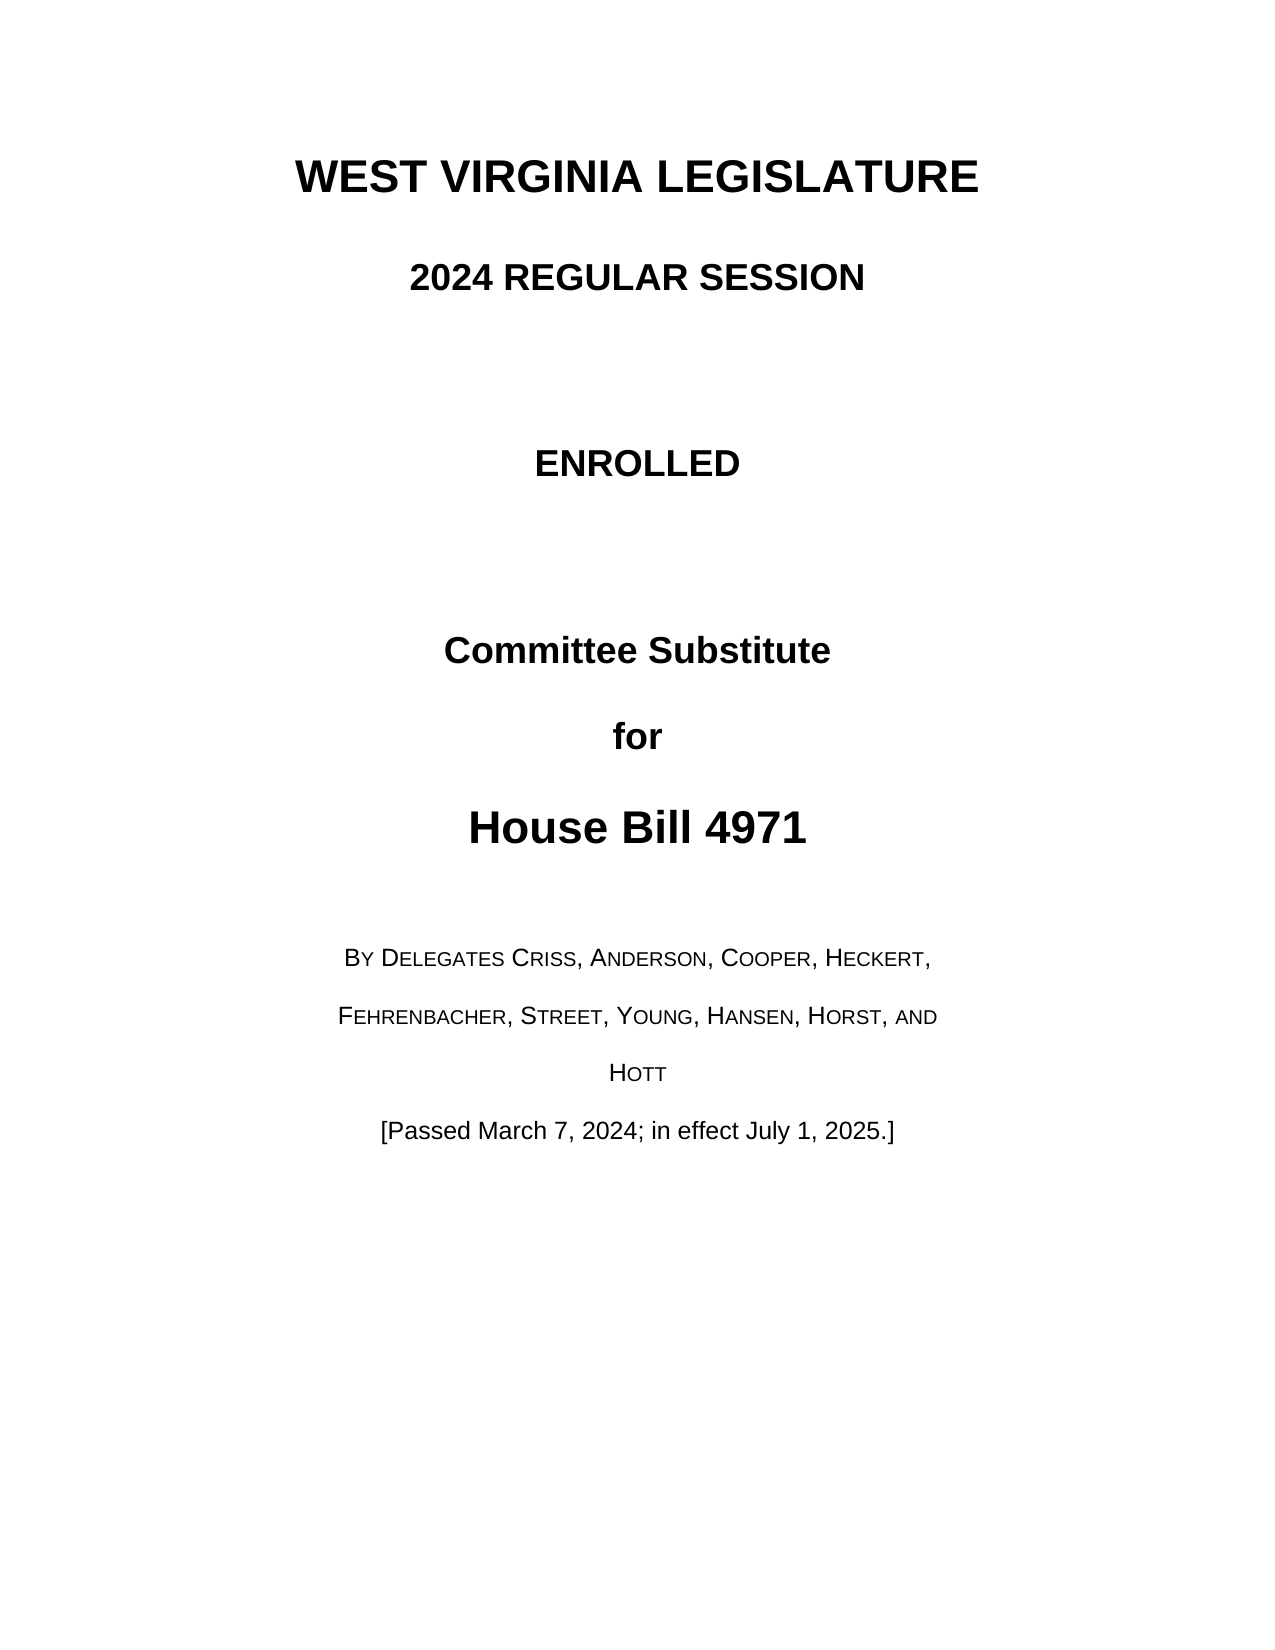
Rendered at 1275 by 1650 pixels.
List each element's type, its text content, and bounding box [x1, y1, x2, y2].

text [] [337, 1116, 937, 1144]
text By Delegates Criss, Anderson, Cooper, Heckert, Fehrenbacher, Street, Young, Hansen, Horst, and Hott [337, 943, 937, 1087]
title for [150, 714, 1125, 757]
title ENROLLED [150, 442, 1125, 485]
title 2024 regular session [150, 255, 1125, 298]
title WEST virginia legislature [150, 150, 1125, 203]
text Bill [150, 800, 1125, 853]
